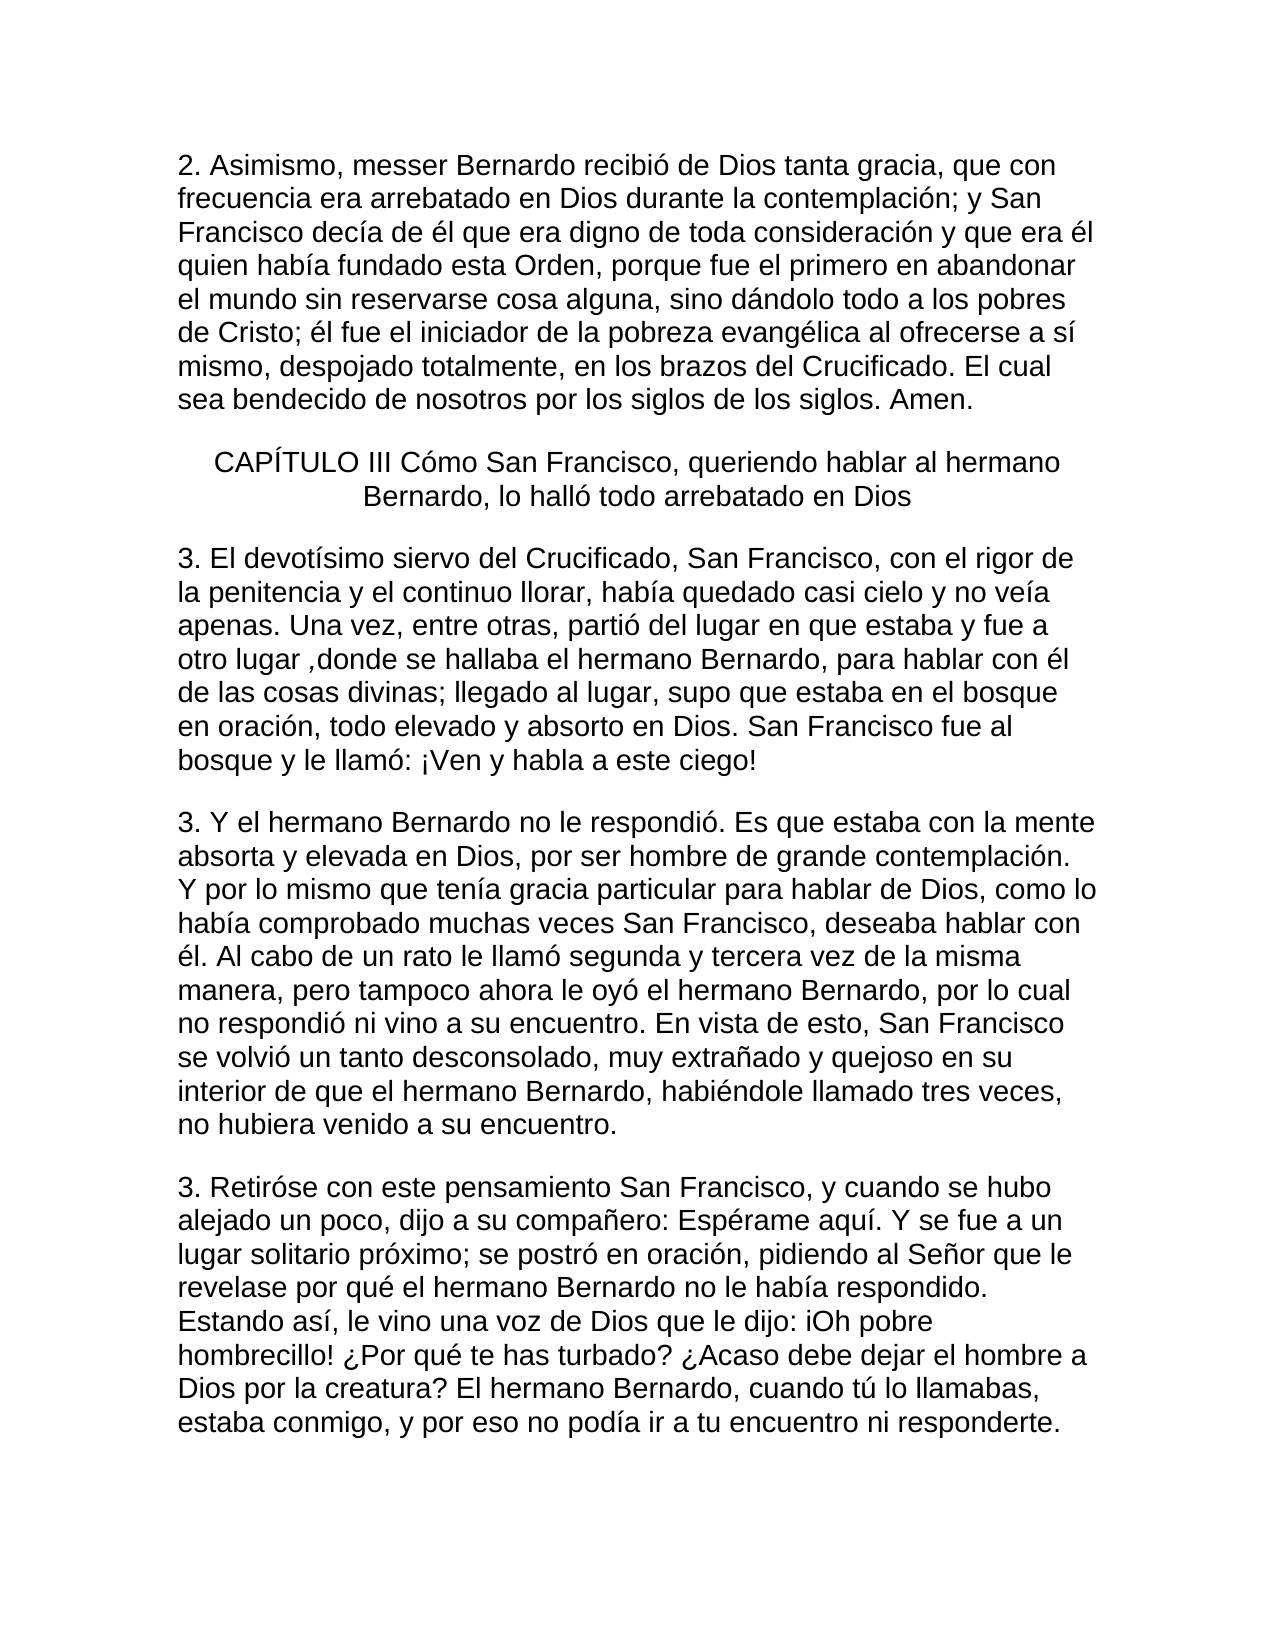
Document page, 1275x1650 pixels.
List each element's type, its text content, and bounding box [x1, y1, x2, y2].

text 3. El devotísimo siervo del Crucificado, San Francisco, con el rigor de la penitencia y el continuo llorar, había quedado casi cielo y no veía apenas. Una vez, entre otras, partió del lugar en que estaba y fue a otro lugar ,donde se hallaba el hermano Bernardo, para hablar con él de las cosas divinas; llegado al lugar, supo que estaba en el bosque en oración, todo elevado y absorto en Dios. San Francisco fue al bosque y le llamó: ¡Ven y habla a este ciego! [177, 541, 1098, 776]
text 2. Asimismo, messer Bernardo recibió de Dios tanta gracia, que con frecuencia era arrebatado en Dios durante la contemplación; y San Francisco decía de él que era digno de toda consideración y que era él quien había fundado esta Orden, porque fue el primero en abandonar el mundo sin reservarse cosa alguna, sino dándolo todo a los pobres de Cristo; él fue el iniciador de la pobreza evangélica al ofrecerse a sí mismo, despojado totalmente, en los brazos del Crucificado. El cual sea bendecido de nosotros por los siglos de los siglos. Amen. [177, 148, 1098, 416]
text 3. Y el hermano Bernardo no le respondió. Es que estaba con la mente absorta y elevada en Dios, por ser hombre de grande contemplación. Y por lo mismo que tenía gracia particular para hablar de Dios, como lo había comprobado muchas veces San Francisco, deseaba hablar con él. Al cabo de un rato le llamó segunda y tercera vez de la misma manera, pero tampoco ahora le oyó el hermano Bernardo, por lo cual no respondió ni vino a su encuentro. En vista de esto, San Francisco se volvió un tanto desconsolado, muy extrañado y quejoso en su interior de que el hermano Bernardo, habiéndole llamado tres veces, no hubiera venido a su encuentro. [177, 805, 1098, 1141]
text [177, 1170, 1098, 1438]
text CAPÍTULO III Cómo San Francisco, queriendo hablar al hermano Bernardo, lo halló todo arrebatado en Dios [177, 445, 1098, 512]
